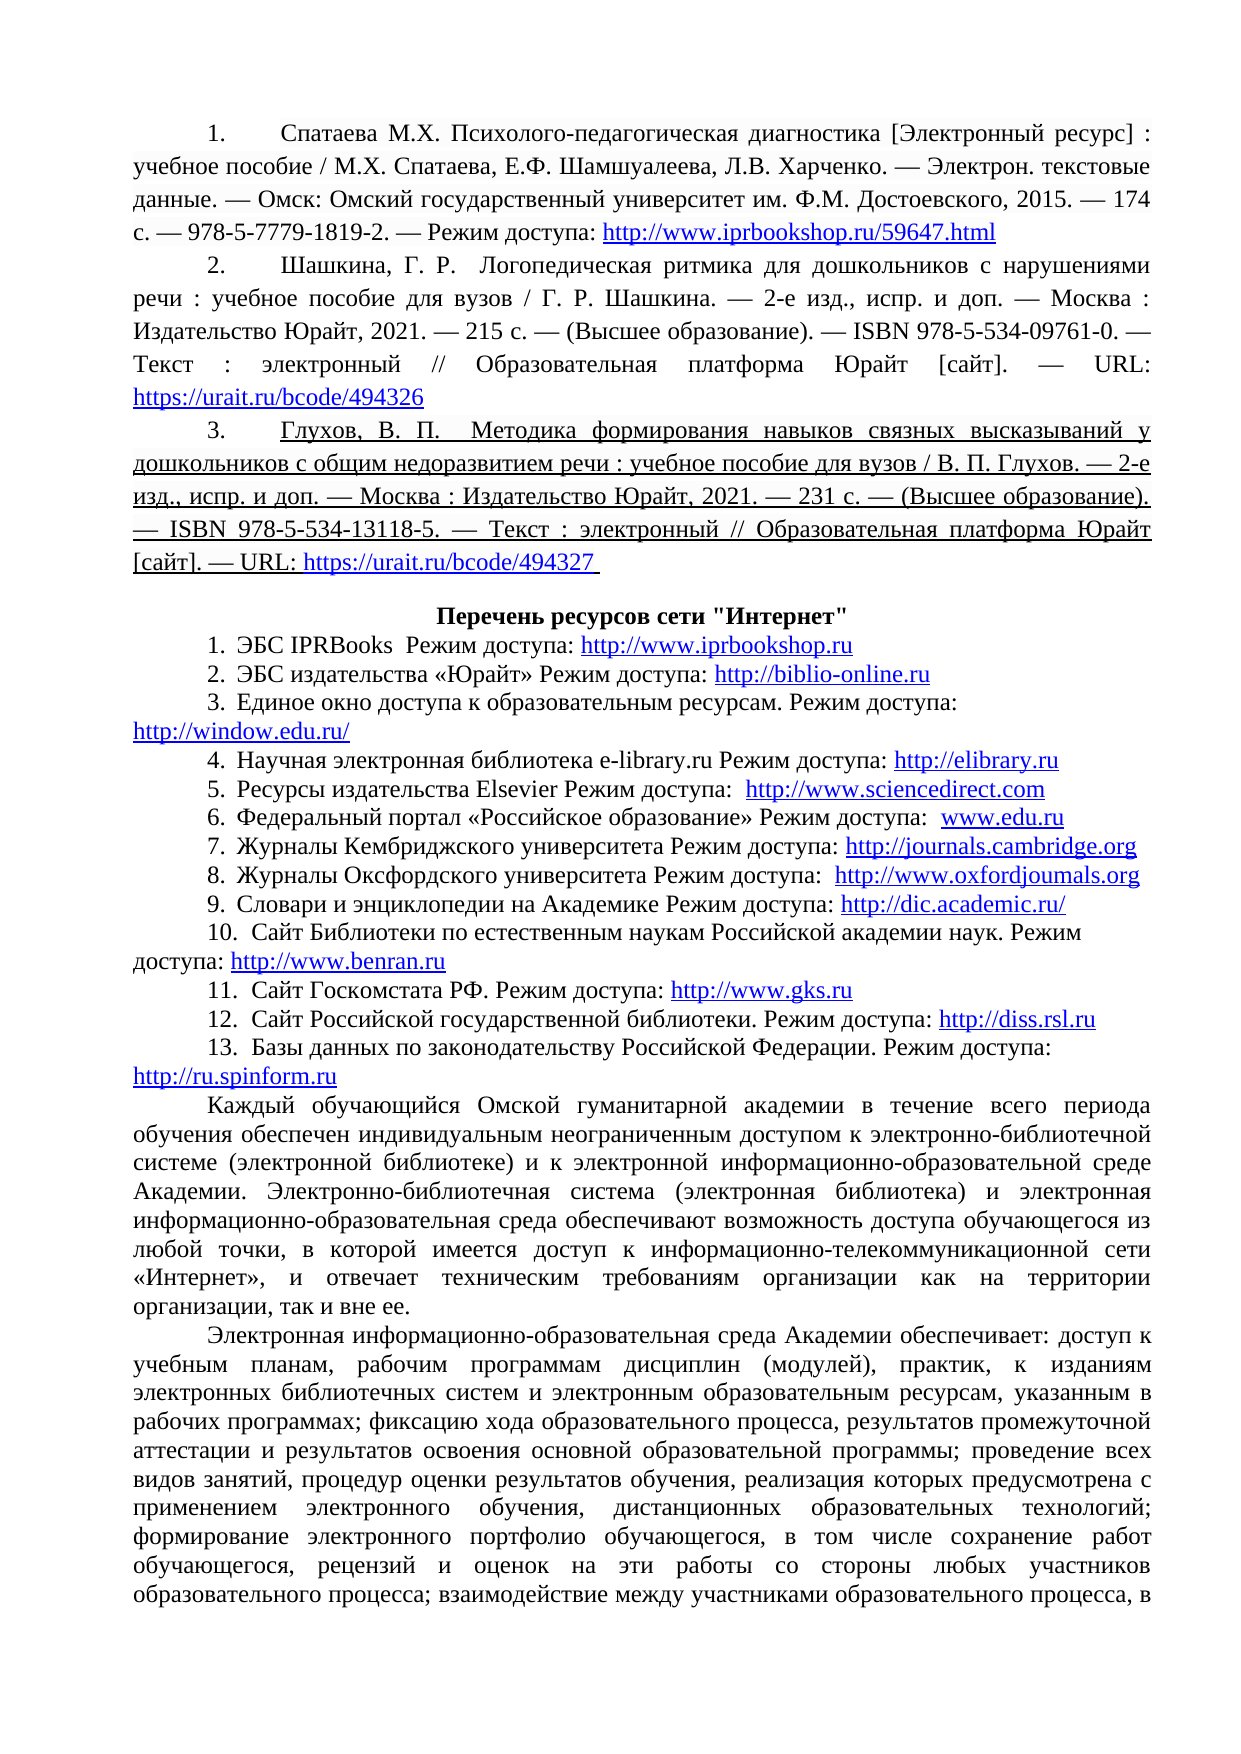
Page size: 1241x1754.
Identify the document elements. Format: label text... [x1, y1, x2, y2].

list Шашкина, Г. Р. Логопедическая ритмика для дошкольников с нарушениями речи : учебное пособие для вузов / Г. Р. Шашкина. — 2-е изд., испр. и доп. — Москва : Издательство Юрайт, 2021. — 215 с. — (Высшее образование). — ISBN 978-5-534-09761-0. — Текст : электронный // Образовательная платформа Юрайт [сайт]. — URL: https://urait.ru/bcode/494326 [133, 250, 1152, 411]
list Словари и энциклопедии на Академике Режим доступа: http://dic.academic.ru/ [133, 889, 1152, 917]
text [133, 1320, 1152, 1607]
list ЭБС издательства «Юрайт» Режим доступа: http://biblio-online.ru [133, 659, 1152, 687]
list Сайт Российской государственной библиотеки. Режим доступа: http://diss.rsl.ru [133, 1004, 1152, 1032]
list Спатаева М.Х. Психолого-педагогическая диагностика [Электронный ресурс] : учебное пособие / М.Х. Спатаева, Е.Ф. Шамшуалеева, Л.В. Харченко. — Электрон. текстовые данные. — Омск: Омский государственный университет им. Ф.М. Достоевского, 2015. — 174 c. — 978-5-7779-1819-2. — Режим доступа: http://www.iprbookshop.ru/59647.html [133, 213, 1152, 246]
list Федеральный портал «Российское образование» Режим доступа: www.edu.ru [133, 802, 1152, 831]
list Глухов, В. П. Методика формирования навыков связных высказываний у дошкольников с общим недоразвитием речи : учебное пособие для вузов / В. П. Глухов. — 2-е изд., испр. и доп. — Москва : Издательство Юрайт, 2021. — 231 с. — (Высшее образование). — ISBN 978-5-534-13118-5. — Текст : электронный // Образовательная платформа Юрайт [сайт]. — URL: https://urait.ru/bcode/494327 [133, 415, 1152, 448]
list Сайт Библиотеки по естественным наукам Российской академии наук. Режим доступа: http://www.benran.ru [133, 917, 1152, 975]
list Единое окно доступа к образовательным ресурсам. Режим доступа: http://window.edu.ru/ [133, 687, 1152, 745]
list Сайт Госкомстата РФ. Режим доступа: http://www.gks.ru [133, 975, 1152, 1004]
list Научная электронная библиотека e-library.ru Режим доступа: http://elibrary.ru [133, 745, 1152, 774]
text Каждый обучающийся Омской гуманитарной академии в течение всего периода обучения обеспечен индивидуальным неограниченным доступом к электронно-библиотечной системе (электронной библиотеке) и к электронной информационно-образовательной среде Академии. Электронно-библиотечная система (электронная библиотека) и электронная информационно-образовательная среда обеспечивают возможность доступа обучающегося из любой точки, в которой имеется доступ к информационно-телекоммуникационной сети «Интернет», и отвечает техническим требованиям организации как на территории организации, так и вне ее. [133, 1090, 1152, 1320]
list Ресурсы издательства Elsevier Режим доступа: http://www.sciencedirect.com [133, 774, 1152, 802]
list Журналы Кембриджского университета Режим доступа: http://journals.cambridge.org [133, 831, 1152, 860]
list Журналы Оксфордского университета Режим доступа: http://www.oxfordjoumals.org [133, 860, 1152, 889]
list ЭБС IPRBooks Режим доступа: http://www.iprbookshop.ru [133, 630, 1152, 659]
list Глухов, В. П. Методика формирования навыков связных высказываний у дошкольников с общим недоразвитием речи : учебное пособие для вузов / В. П. Глухов. — 2-е изд., испр. и доп. — Москва : Издательство Юрайт, 2021. — 231 с. — (Высшее образование). — ISBN 978-5-534-13118-5. — Текст : электронный // Образовательная платформа Юрайт [сайт]. — URL: https://urait.ru/bcode/494327 [133, 543, 1152, 576]
text Перечень ресурсов сети "Интернет" [133, 601, 1152, 630]
list Базы данных по законодательству Российской Федерации. Режим доступа: http://ru.spinform.ru [133, 1032, 1152, 1090]
list Спатаева М.Х. Психолого-педагогическая диагностика [Электронный ресурс] : учебное пособие / М.Х. Спатаева, Е.Ф. Шамшуалеева, Л.В. Харченко. — Электрон. текстовые данные. — Омск: Омский государственный университет им. Ф.М. Достоевского, 2015. — 174 c. — 978-5-7779-1819-2. — Режим доступа: http://www.iprbookshop.ru/59647.html [133, 118, 1152, 151]
